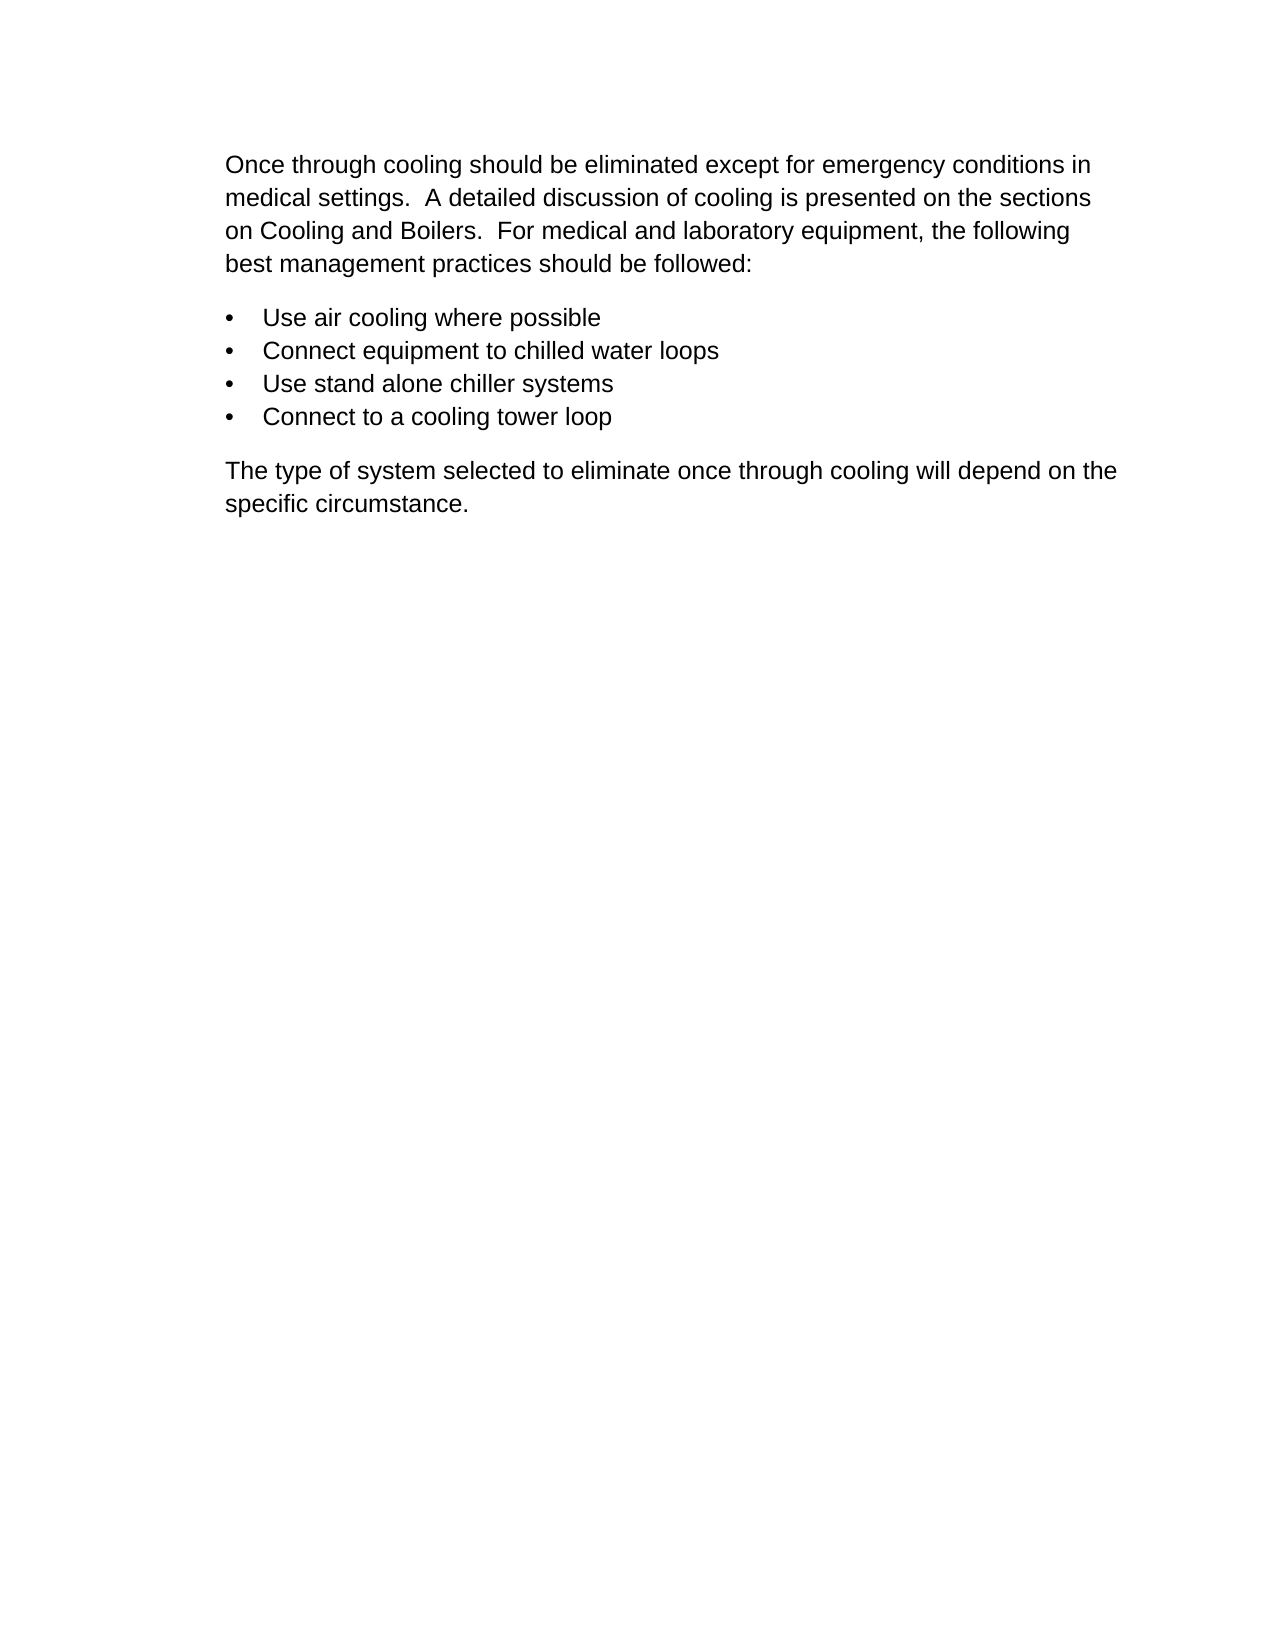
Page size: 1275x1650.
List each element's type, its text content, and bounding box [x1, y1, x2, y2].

text The type of system selected to eliminate once through cooling will depend on the specific circumstance. [225, 456, 1125, 518]
list Connect to a cooling tower loop [225, 402, 1125, 431]
list Connect equipment to chilled water loops [225, 336, 1125, 365]
list Use air cooling where possible [225, 303, 1125, 332]
text Once through cooling should be eliminated except for emergency conditions in medical settings. A detailed discussion of cooling is presented on the sections on Cooling and Boilers. For medical and laboratory equipment, the following best management practices should be followed: [225, 150, 1125, 278]
list Use stand alone chiller systems [225, 369, 1125, 398]
